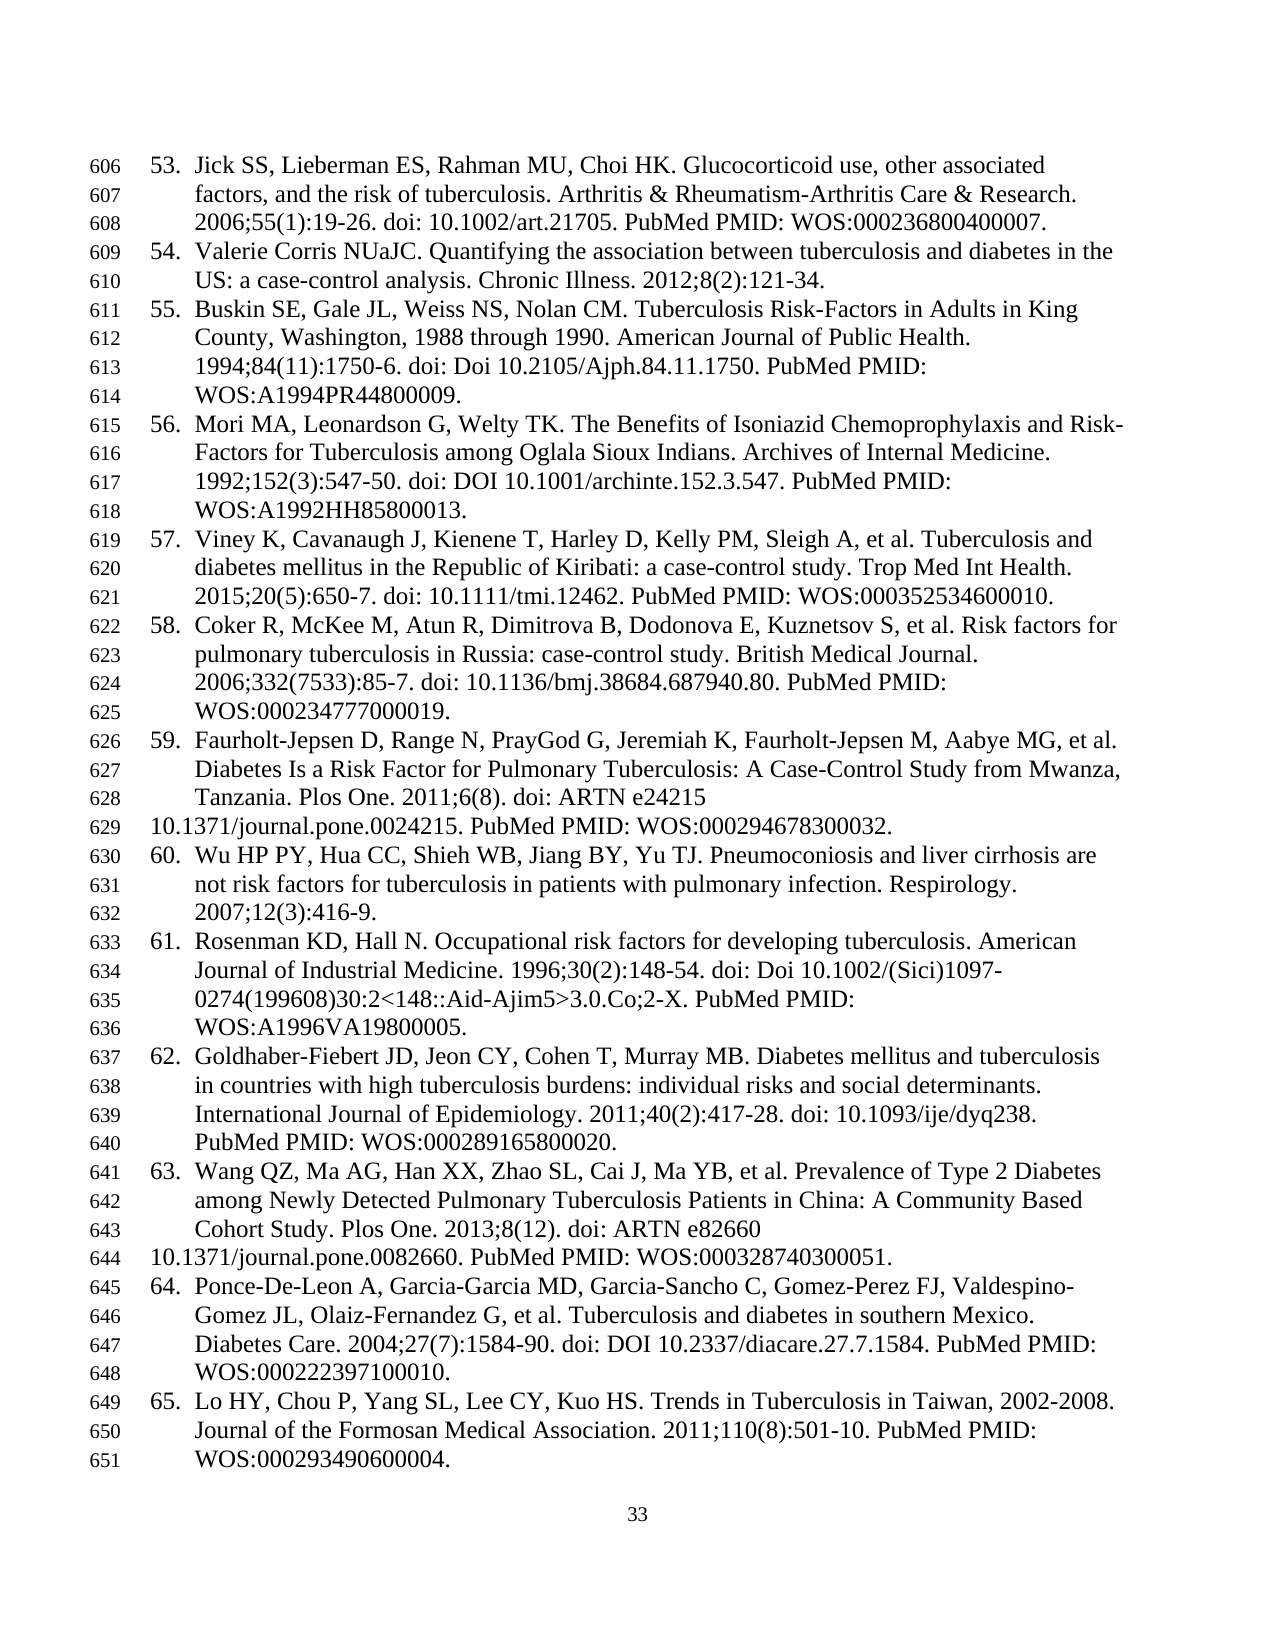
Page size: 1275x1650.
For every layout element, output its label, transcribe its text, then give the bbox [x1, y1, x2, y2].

text 60. Wu HP PY, Hua CC, Shieh WB, Jiang BY, Yu TJ. Pneumoconiosis and liver cirrhosis are not risk factors for tuberculosis in patients with pulmonary infection. Respirology. 2007;12(3):416-9. [150, 840, 1125, 926]
text 57. Viney K, Cavanaugh J, Kienene T, Harley D, Kelly PM, Sleigh A, et al. Tuberculosis and diabetes mellitus in the Republic of Kiribati: a case-control study. Trop Med Int Health. 2015;20(5):650-7. doi: 10.1111/tmi.12462. PubMed PMID: WOS:000352534600010. [150, 524, 1125, 610]
text 62. Goldhaber-Fiebert JD, Jeon CY, Cohen T, Murray MB. Diabetes mellitus and tuberculosis in countries with high tuberculosis burdens: individual risks and social determinants. International Journal of Epidemiology. 2011;40(2):417-28. doi: 10.1093/ije/dyq238. PubMed PMID: WOS:000289165800020. [150, 1041, 1125, 1156]
text 10.1371/journal.pone.0082660. PubMed PMID: WOS:000328740300051. [150, 1242, 1125, 1271]
text 61. Rosenman KD, Hall N. Occupational risk factors for developing tuberculosis. American Journal of Industrial Medicine. 1996;30(2):148-54. doi: Doi 10.1002/(Sici)1097-0274(199608)30:2<148::Aid-Ajim5>3.0.Co;2-X. PubMed PMID: WOS:A1996VA19800005. [150, 926, 1125, 1041]
text 10.1371/journal.pone.0024215. PubMed PMID: WOS:000294678300032. [150, 811, 1125, 840]
text 65. Lo HY, Chou P, Yang SL, Lee CY, Kuo HS. Trends in Tuberculosis in Taiwan, 2002-2008. Journal of the Formosan Medical Association. 2011;110(8):501-10. PubMed PMID: WOS:000293490600004. [150, 1386, 1125, 1472]
text 56. Mori MA, Leonardson G, Welty TK. The Benefits of Isoniazid Chemoprophylaxis and Risk-Factors for Tuberculosis among Oglala Sioux Indians. Archives of Internal Medicine. 1992;152(3):547-50. doi: DOI 10.1001/archinte.152.3.547. PubMed PMID: WOS:A1992HH85800013. [150, 409, 1125, 524]
text 64. Ponce-De-Leon A, Garcia-Garcia MD, Garcia-Sancho C, Gomez-Perez FJ, Valdespino-Gomez JL, Olaiz-Fernandez G, et al. Tuberculosis and diabetes in southern Mexico. Diabetes Care. 2004;27(7):1584-90. doi: DOI 10.2337/diacare.27.7.1584. PubMed PMID: WOS:000222397100010. [150, 1271, 1125, 1386]
text 63. Wang QZ, Ma AG, Han XX, Zhao SL, Cai J, Ma YB, et al. Prevalence of Type 2 Diabetes among Newly Detected Pulmonary Tuberculosis Patients in China: A Community Based Cohort Study. Plos One. 2013;8(12). doi: ARTN e82660 [150, 1156, 1125, 1242]
text 55. Buskin SE, Gale JL, Weiss NS, Nolan CM. Tuberculosis Risk-Factors in Adults in King County, Washington, 1988 through 1990. American Journal of Public Health. 1994;84(11):1750-6. doi: Doi 10.2105/Ajph.84.11.1750. PubMed PMID: WOS:A1994PR44800009. [150, 294, 1125, 409]
text 54. Valerie Corris NUaJC. Quantifying the association between tuberculosis and diabetes in the US: a case-control analysis. Chronic Illness. 2012;8(2):121-34. [150, 236, 1125, 294]
text 58. Coker R, McKee M, Atun R, Dimitrova B, Dodonova E, Kuznetsov S, et al. Risk factors for pulmonary tuberculosis in Russia: case-control study. British Medical Journal. 2006;332(7533):85-7. doi: 10.1136/bmj.38684.687940.80. PubMed PMID: WOS:000234777000019. [150, 610, 1125, 725]
text 59. Faurholt-Jepsen D, Range N, PrayGod G, Jeremiah K, Faurholt-Jepsen M, Aabye MG, et al. Diabetes Is a Risk Factor for Pulmonary Tuberculosis: A Case-Control Study from Mwanza, Tanzania. Plos One. 2011;6(8). doi: ARTN e24215 [150, 725, 1125, 811]
text 53. Jick SS, Lieberman ES, Rahman MU, Choi HK. Glucocorticoid use, other associated factors, and the risk of tuberculosis. Arthritis & Rheumatism-Arthritis Care & Research. 2006;55(1):19-26. doi: 10.1002/art.21705. PubMed PMID: WOS:000236800400007. [150, 150, 1125, 236]
